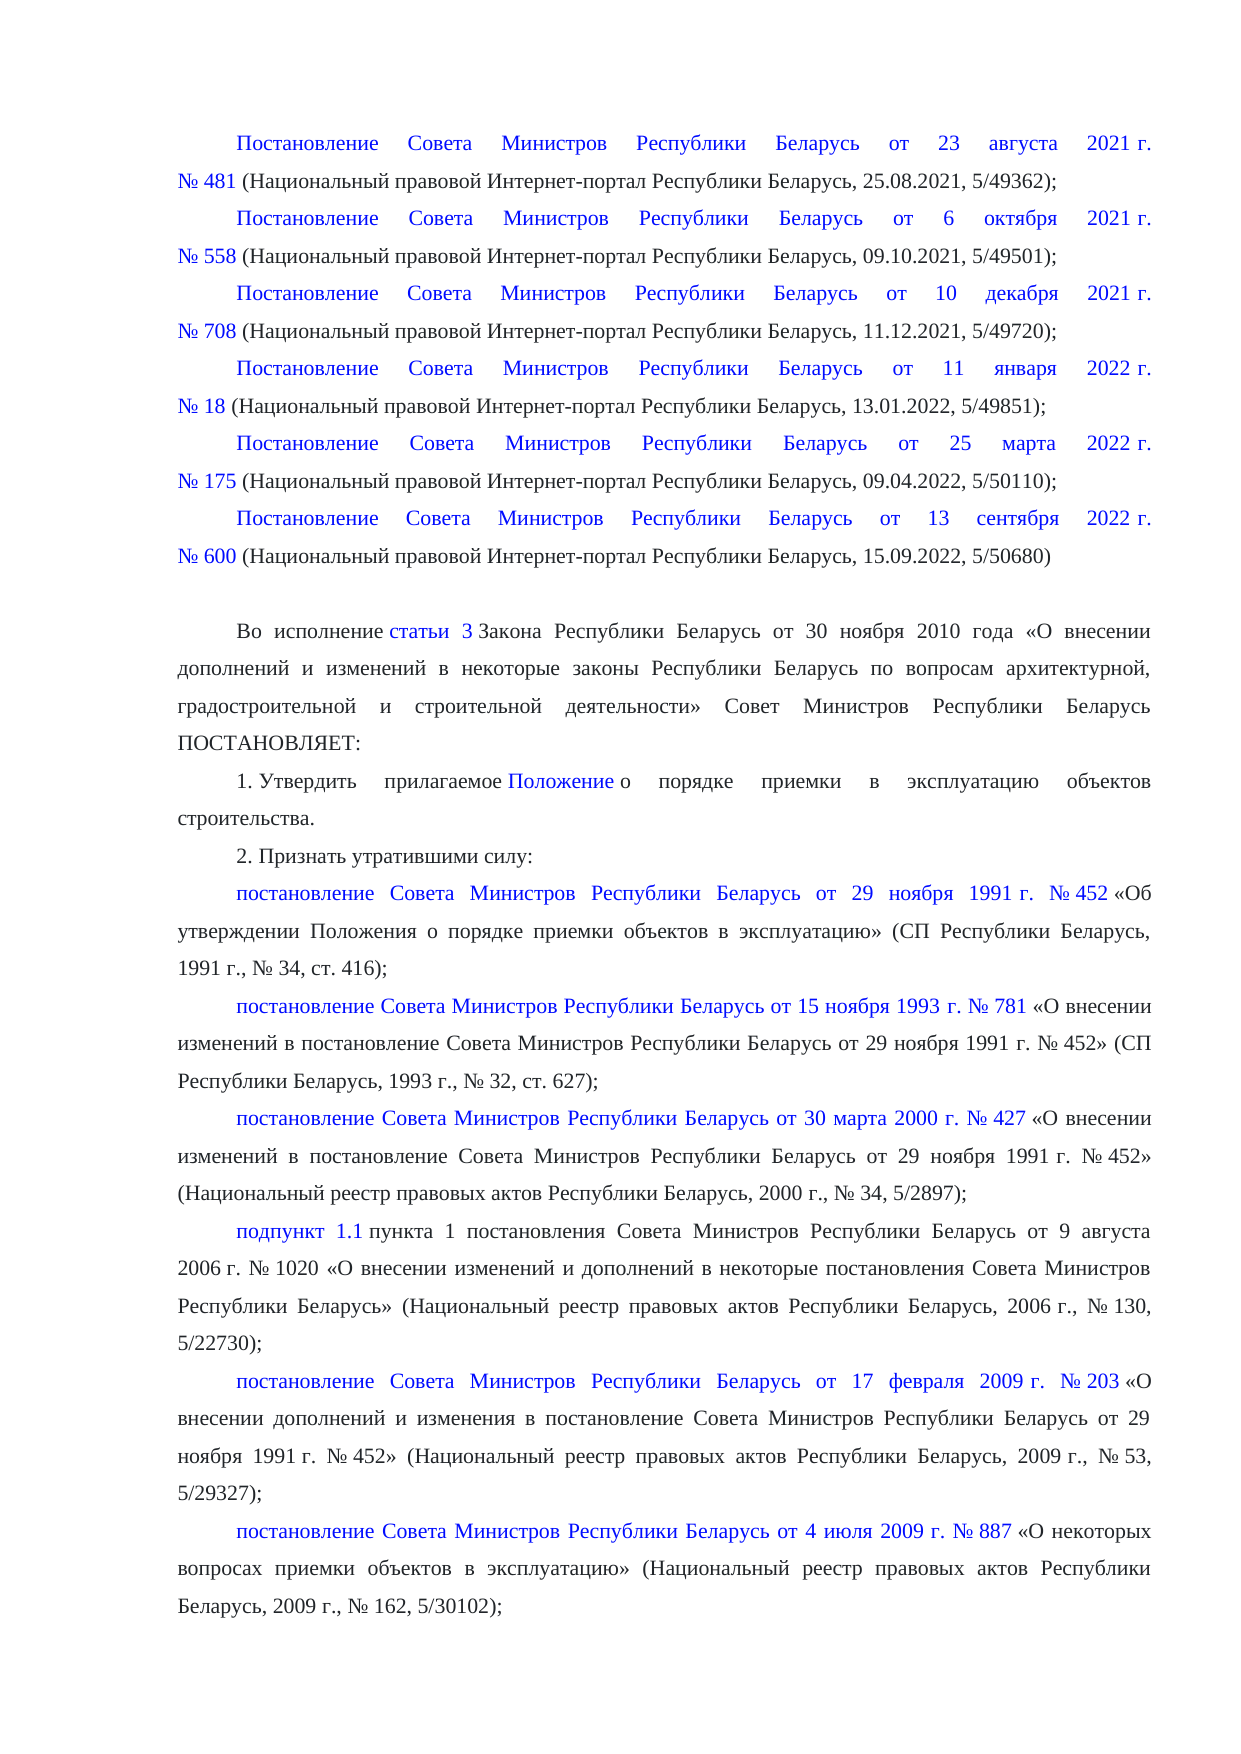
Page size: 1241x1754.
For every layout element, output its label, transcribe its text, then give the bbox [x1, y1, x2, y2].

text постановление Совета Министров Республики Беларусь от 17 февраля 2009 г. № 203 «О внесении дополнений и изменения в постановление Совета Министров Республики Беларусь от 29 ноября 1991 г. № 452» (Национальный реестр правовых актов Республики Беларусь, 2009 г., № 53, 5/29327); [177, 1356, 1152, 1506]
text Во исполнение статьи 3 Закона Республики Беларусь от 30 ноября 2010 года «О внесении дополнений и изменений в некоторые законы Республики Беларусь по вопросам архитектурной, градостроительной и строительной деятельности» Совет Министров Республики Беларусь ПОСТАНОВЛЯЕТ: [177, 606, 1152, 756]
text постановление Совета Министров Республики Беларусь от 4 июля 2009 г. № 887 «О некоторых вопросах приемки объектов в эксплуатацию» (Национальный реестр правовых актов Республики Беларусь, 2009 г., № 162, 5/30102); [177, 1506, 1152, 1618]
text Постановление Совета Министров Республики Беларусь от 6 октября 2021 г. № 558 (Национальный правовой Интернет-портал Республики Беларусь, 09.10.2021, 5/49501); [177, 193, 1152, 268]
text постановление Совета Министров Республики Беларусь от 15 ноября 1993 г. № 781 «О внесении изменений в постановление Совета Министров Республики Беларусь от 29 ноября 1991 г. № 452» (СП Республики Беларусь, 1993 г., № 32, ст. 627); [177, 981, 1152, 1093]
text постановление Совета Министров Республики Беларусь от 29 ноября 1991 г. № 452 «Об утверждении Положения о порядке приемки объектов в эксплуатацию» (СП Республики Беларусь, 1991 г., № 34, ст. 416); [177, 868, 1152, 981]
text Постановление Совета Министров Республики Беларусь от 23 августа 2021 г. № 481 (Национальный правовой Интернет-портал Республики Беларусь, 25.08.2021, 5/49362); [177, 118, 1152, 193]
text 2. Признать утратившими силу: [177, 831, 1152, 868]
text постановление Совета Министров Республики Беларусь от 30 марта 2000 г. № 427 «О внесении изменений в постановление Совета Министров Республики Беларусь от 29 ноября 1991 г. № 452» (Национальный реестр правовых актов Республики Беларусь, 2000 г., № 34, 5/2897); [177, 1093, 1152, 1206]
text Постановление Совета Министров Республики Беларусь от 13 сентября 2022 г. № 600 (Национальный правовой Интернет-портал Республики Беларусь, 15.09.2022, 5/50680) [177, 493, 1152, 568]
text Постановление Совета Министров Республики Беларусь от 10 декабря 2021 г. № 708 (Национальный правовой Интернет-портал Республики Беларусь, 11.12.2021, 5/49720); [177, 268, 1152, 343]
text 1. Утвердить прилагаемое Положение о порядке приемки в эксплуатацию объектов строительства. [177, 756, 1152, 831]
text подпункт 1.1 пункта 1 постановления Совета Министров Республики Беларусь от 9 августа 2006 г. № 1020 «О внесении изменений и дополнений в некоторые постановления Совета Министров Республики Беларусь» (Национальный реестр правовых актов Республики Беларусь, 2006 г., № 130, 5/22730); [177, 1206, 1152, 1356]
text Постановление Совета Министров Республики Беларусь от 25 марта 2022 г. № 175 (Национальный правовой Интернет-портал Республики Беларусь, 09.04.2022, 5/50110); [177, 418, 1152, 493]
text Постановление Совета Министров Республики Беларусь от 11 января 2022 г. № 18 (Национальный правовой Интернет-портал Республики Беларусь, 13.01.2022, 5/49851); [177, 343, 1152, 418]
